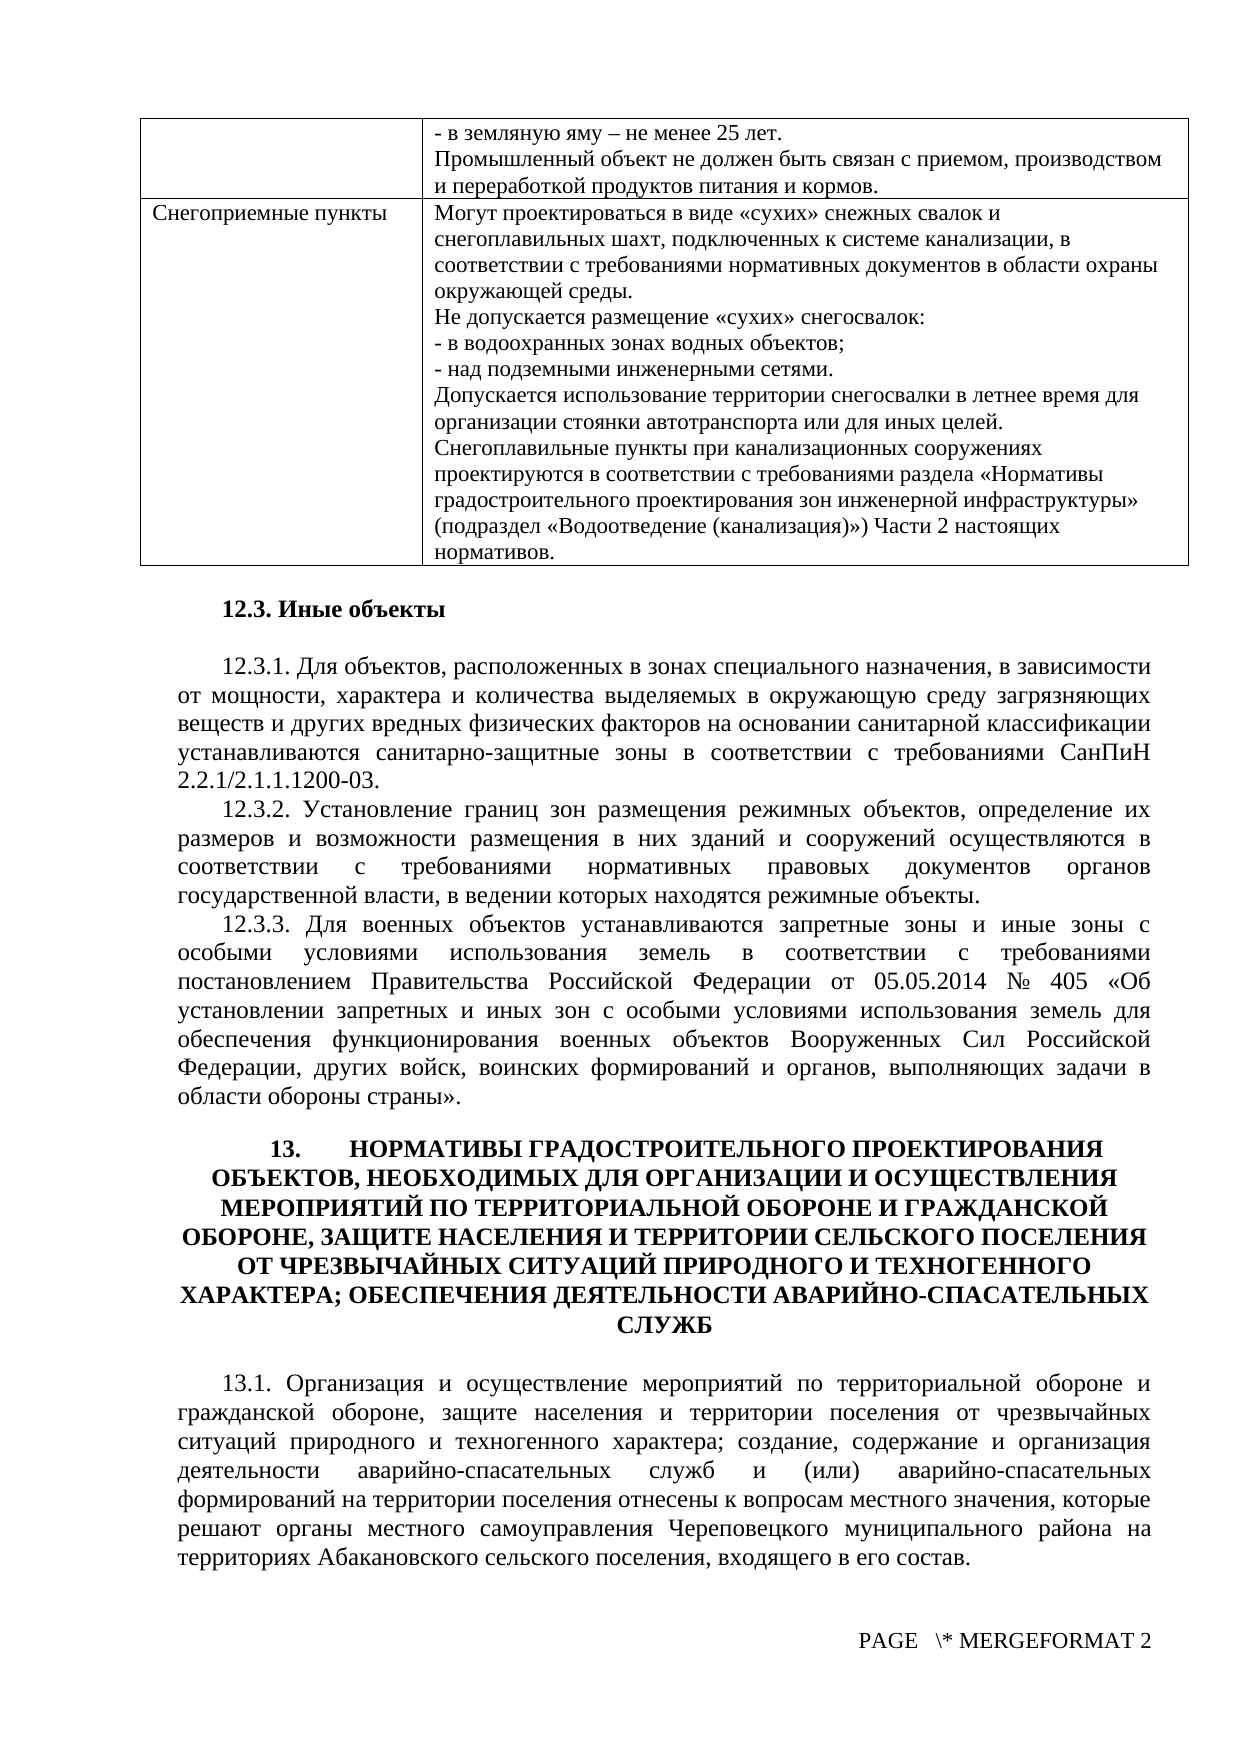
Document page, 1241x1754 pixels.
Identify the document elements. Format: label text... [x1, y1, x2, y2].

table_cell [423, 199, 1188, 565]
list НОРМАТИВЫ ГРАДОСТРОИТЕЛЬНОГО ПРОЕКТИРОВАНИЯ ОБЪЕКТОВ, НЕОБХОДИМЫХ ДЛЯ ОРГАНИЗАЦИИ И ОСУЩЕСТВЛЕНИЯ МЕРОПРИЯТИЙ ПО ТЕРРИТОРИАЛЬНОЙ ОБОРОНЕ И ГРАЖДАНСКОЙ ОБОРОНЕ, ЗАЩИТЕ НАСЕЛЕНИЯ И ТЕРРИТОРИИ СЕЛЬСКОГО ПОСЕЛЕНИЯ ОТ ЧРЕЗВЫЧАЙНЫХ СИТУАЦИЙ ПРИРОДНОГО И ТЕХНОГЕННОГО ХАРАКТЕРА; ОБЕСПЕЧЕНИЯ ДЕЯТЕЛЬНОСТИ АВАРИЙНО-СПАСАТЕЛЬНЫХ СЛУЖБ [177, 1134, 1152, 1338]
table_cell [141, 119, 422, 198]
text 12.3.3. Для военных объектов устанавливаются запретные зоны и иные зоны с особыми условиями использования земель в соответствии с требованиями постановлением Правительства Российской Федерации от 05.05.2014 № 405 «Об установлении запретных и иных зон с особыми условиями использования земель для обеспечения функционирования военных объектов Вооруженных Сил Российской Федерации, других войск, воинских формирований и органов, выполняющих задачи в области обороны страны». [177, 909, 1152, 1110]
text 12.3. Иные объекты [177, 594, 1152, 623]
text 12.3.2. Установление границ зон размещения режимных объектов, определение их размеров и возможности размещения в них зданий и сооружений осуществляются в соответствии с требованиями нормативных правовых документов органов государственной власти, в ведении которых находятся режимные объекты. [177, 795, 1152, 909]
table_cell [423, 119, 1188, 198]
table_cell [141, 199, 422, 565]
text 12.3.1. Для объектов, расположенных в зонах специального назначения, в зависимости от мощности, характера и количества выделяемых в окружающую среду загрязняющих веществ и других вредных физических факторов на основании санитарной классификации устанавливаются санитарно-защитные зоны в соответствии с требованиями СанПиН 2.2.1/2.1.1.1200-03. [177, 652, 1152, 794]
text 13.1. Организация и осуществление мероприятий по территориальной обороне и гражданской обороне, защите населения и территории поселения от чрезвычайных ситуаций природного и техногенного характера; создание, содержание и организация деятельности аварийно-спасательных служб и (или) аварийно-спасательных формирований на территории поселения отнесены к вопросам местного значения, которые решают органы местного самоуправления Череповецкого муниципального района на территориях Абакановского сельского поселения, входящего в его состав. [177, 1368, 1152, 1571]
